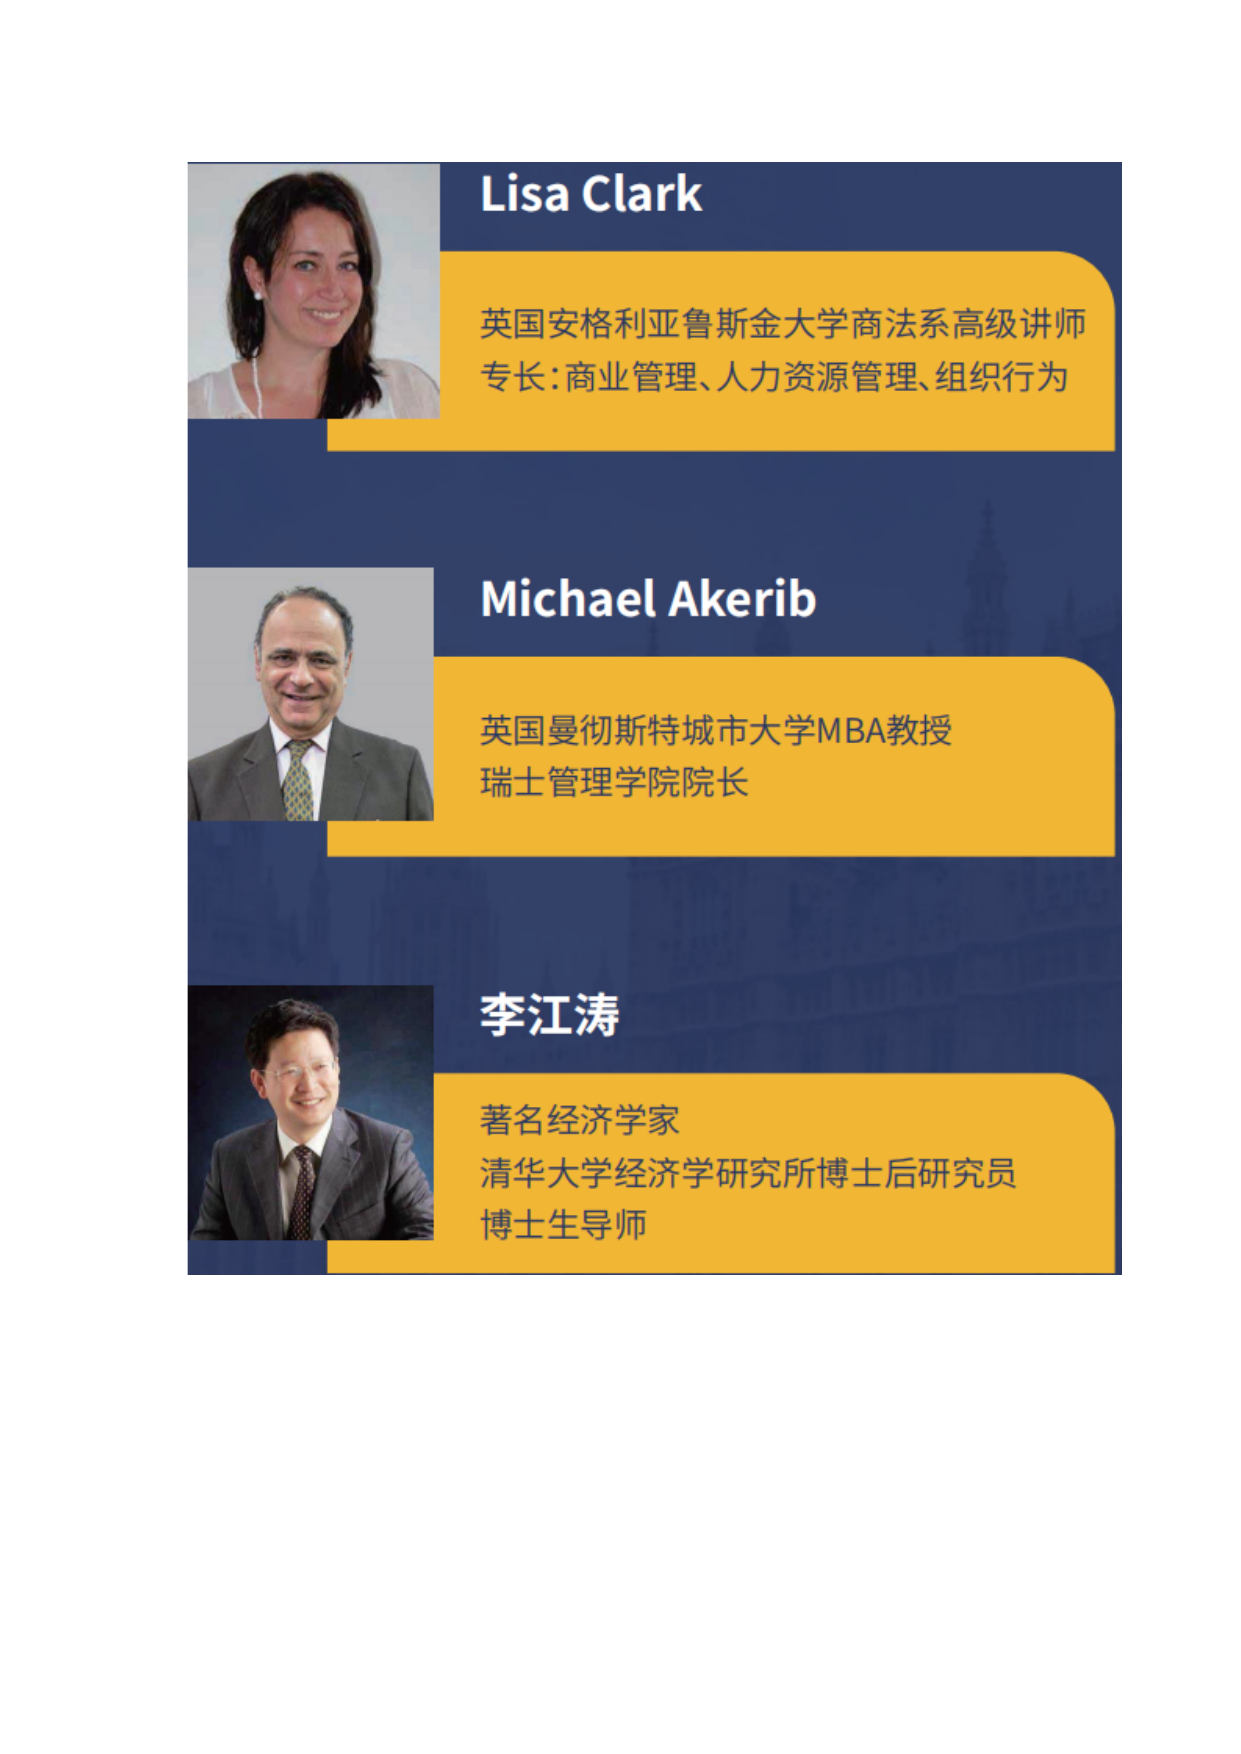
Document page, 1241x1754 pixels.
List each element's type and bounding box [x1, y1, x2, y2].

picture [187, 162, 1122, 1275]
